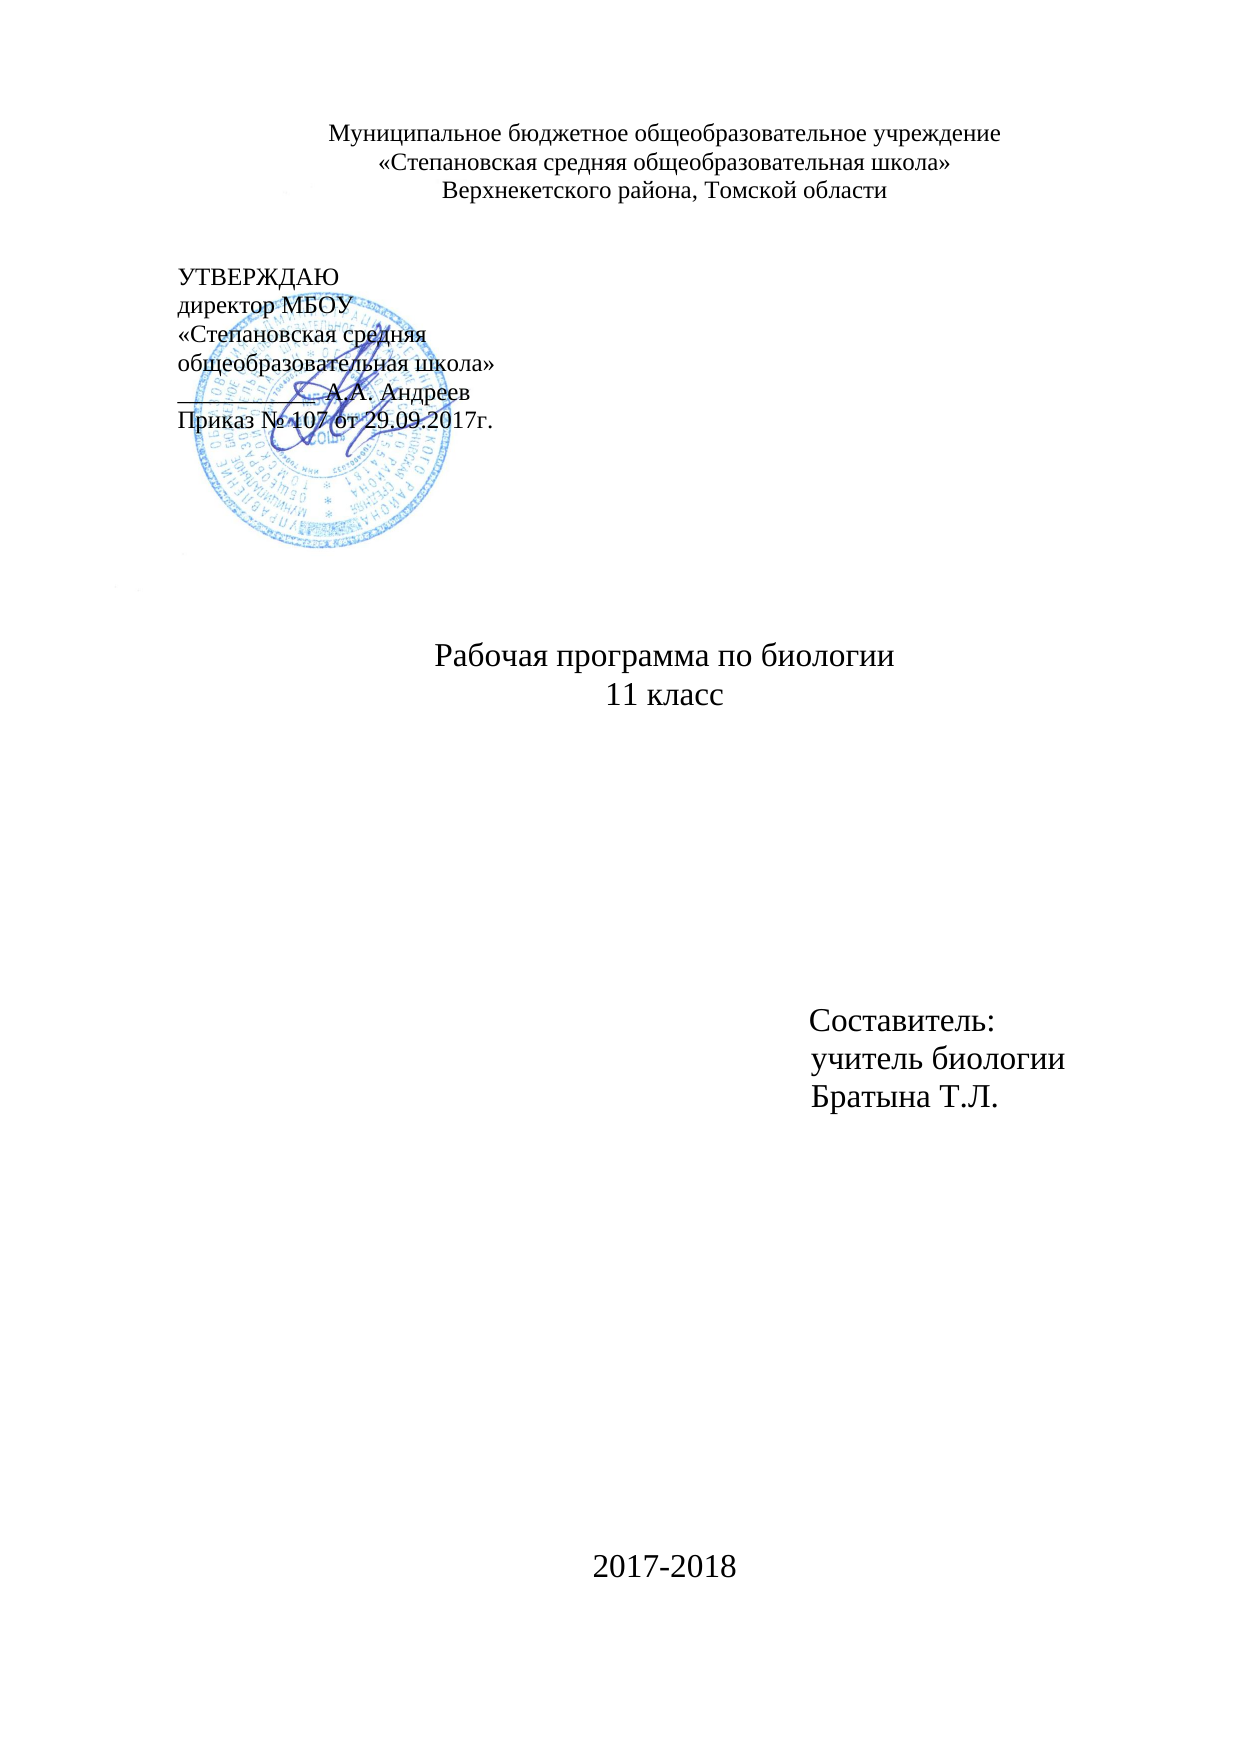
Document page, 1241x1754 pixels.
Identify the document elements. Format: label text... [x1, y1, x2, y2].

text общеобразовательная школа» [177, 348, 1152, 377]
text «Степановская средняя [177, 319, 1152, 348]
text Составитель: [177, 1000, 1152, 1038]
text УТВЕРЖДАЮ [177, 262, 1152, 291]
text «Степановская средняя общеобразовательная школа» [177, 147, 1152, 176]
text ___________ А.А. Андреев [177, 377, 1152, 406]
text Муниципальное бюджетное общеобразовательное учреждение [177, 118, 1152, 147]
text учитель биологии [177, 1038, 1152, 1076]
text Рабочая программа по биологии [177, 636, 1152, 674]
text Верхнекетского района, Томской области [177, 176, 1152, 204]
text 11 класс [177, 674, 1152, 712]
text директор МБОУ [177, 291, 1152, 319]
text Приказ № 107 от 29.09.2017г. [177, 406, 1152, 434]
text Братына Т.Л. [177, 1076, 1152, 1115]
text 2017-2018 [177, 1546, 1152, 1584]
picture [62, 179, 666, 685]
